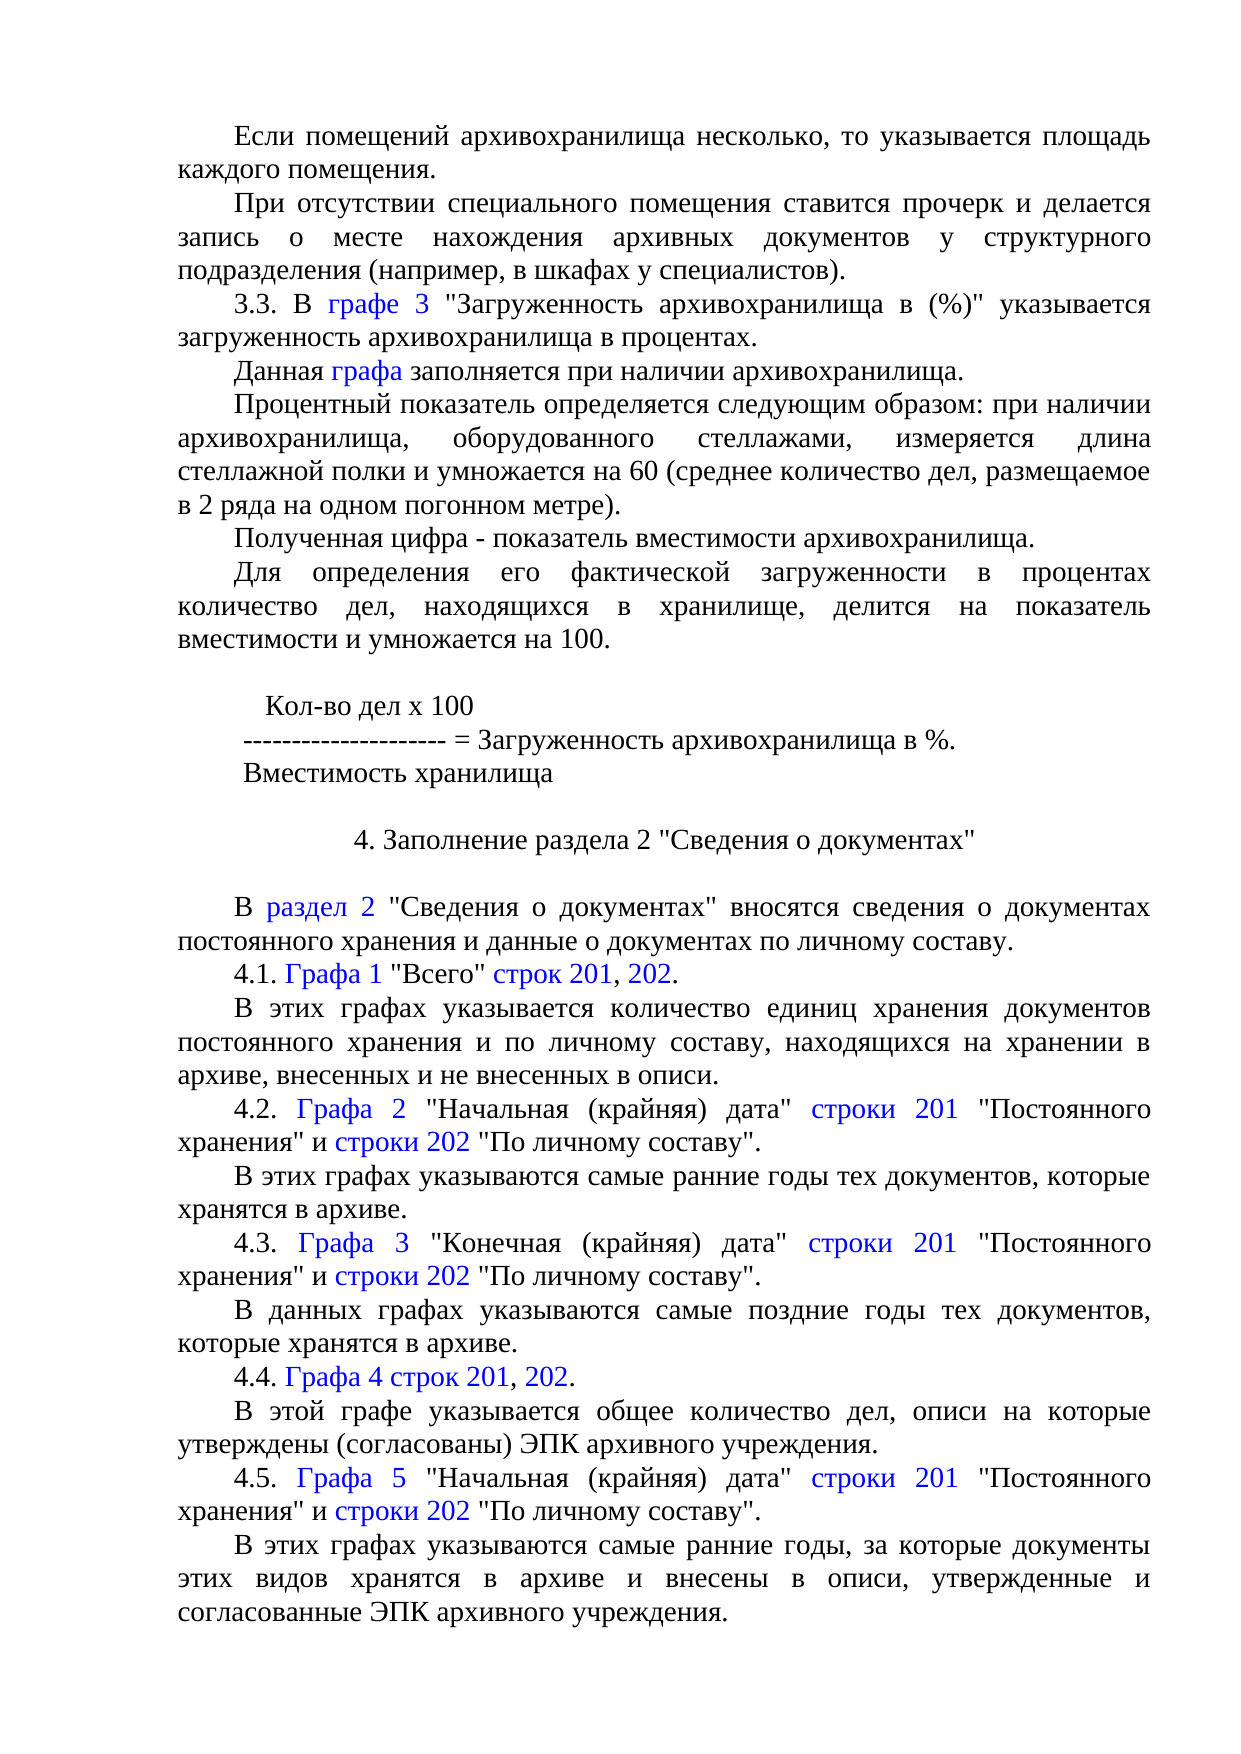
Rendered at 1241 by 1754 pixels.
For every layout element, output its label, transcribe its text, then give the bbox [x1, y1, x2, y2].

text Данная графа заполняется при наличии архивохранилища. [177, 353, 1152, 386]
text Для определения его фактической загруженности в процентах количество дел, находящихся в хранилище, делится на показатель вместимости и умножается на 100. [177, 554, 1152, 655]
text --------------------- = Загруженность архивохранилища в %. [177, 722, 1152, 755]
text В этих графах указываются самые ранние годы, за которые документы этих видов хранятся в архиве и внесены в описи, утвержденные и согласованные ЭПК архивного учреждения. [177, 1527, 1152, 1627]
text При отсутствии специального помещения ставится прочерк и делается запись о месте нахождения архивных документов у структурного подразделения (например, в шкафах у специалистов). [177, 185, 1152, 286]
text 4.1. Графа 1 "Всего" строк 201, 202. [177, 957, 1152, 990]
text В этих графах указывается количество единиц хранения документов постоянного хранения и по личному составу, находящихся на хранении в архиве, внесенных и не внесенных в описи. [177, 990, 1152, 1091]
text 4.3. Графа 3 "Конечная (крайняя) дата" строки 201 "Постоянного хранения" и строки 202 "По личному составу". [177, 1225, 1152, 1292]
text 4.5. Графа 5 "Начальная (крайняя) дата" строки 201 "Постоянного хранения" и строки 202 "По личному составу". [177, 1460, 1152, 1527]
text 4. Заполнение раздела 2 "Сведения о документах" [177, 822, 1152, 856]
text Процентный показатель определяется следующим образом: при наличии архивохранилища, оборудованного стеллажами, измеряется длина стеллажной полки и умножается на 60 (среднее количество дел, размещаемое в 2 ряда на одном погонном метре). [177, 386, 1152, 521]
text Кол-во дел x 100 [177, 688, 1152, 722]
text В этих графах указываются самые ранние годы тех документов, которые хранятся в архиве. [177, 1158, 1152, 1225]
text Вместимость хранилища [177, 755, 1152, 789]
text 4.4. Графа 4 строк 201, 202. [177, 1359, 1152, 1393]
text Если помещений архивохранилища несколько, то указывается площадь каждого помещения. [177, 118, 1152, 185]
text Полученная цифра - показатель вместимости архивохранилища. [177, 521, 1152, 554]
text 4.2. Графа 2 "Начальная (крайняя) дата" строки 201 "Постоянного хранения" и строки 202 "По личному составу". [177, 1091, 1152, 1158]
text В раздел 2 "Сведения о документах" вносятся сведения о документах постоянного хранения и данные о документах по личному составу. [177, 889, 1152, 957]
text В этой графе указывается общее количество дел, описи на которые утверждены (согласованы) ЭПК архивного учреждения. [177, 1393, 1152, 1460]
text 3.3. В графе 3 "Загруженность архивохранилища в (%)" указывается загруженность архивохранилища в процентах. [177, 286, 1152, 353]
text В данных графах указываются самые поздние годы тех документов, которые хранятся в архиве. [177, 1292, 1152, 1359]
